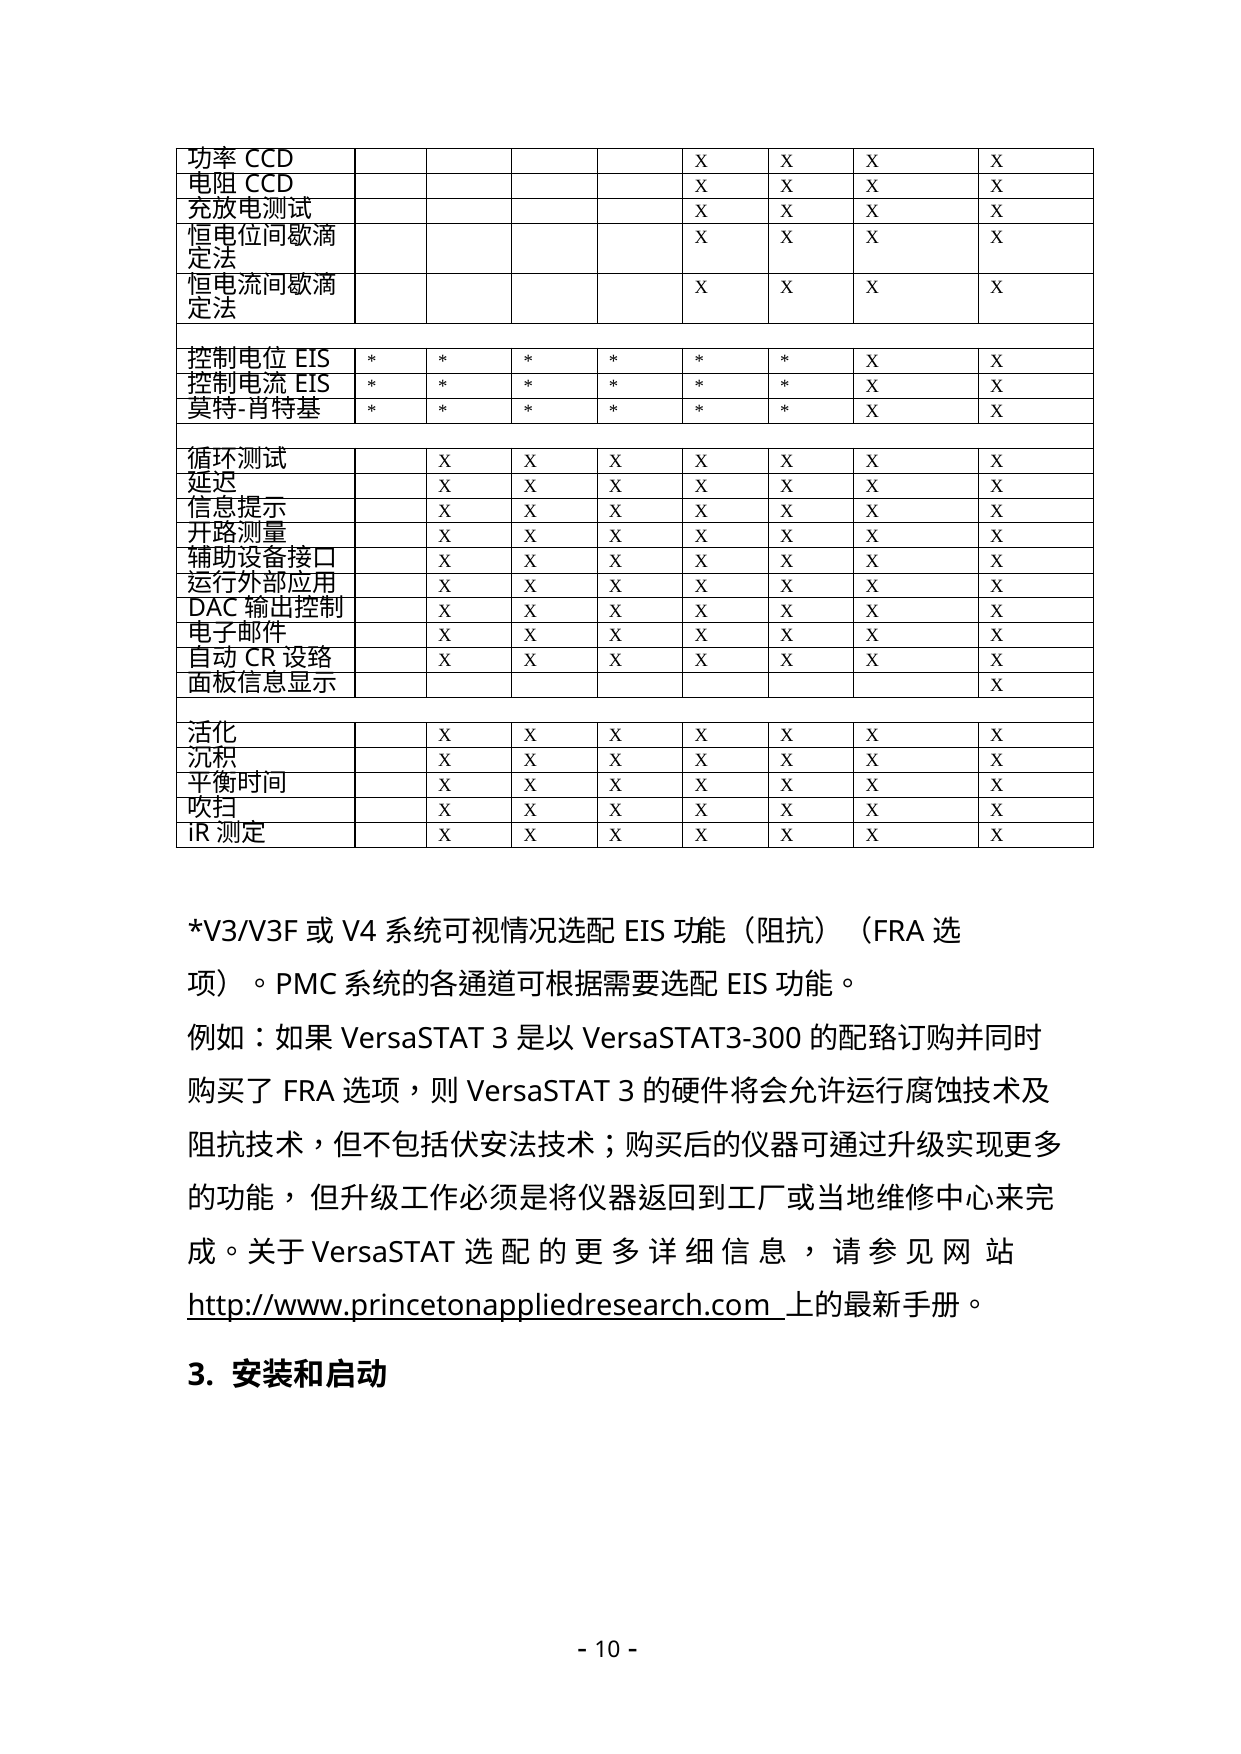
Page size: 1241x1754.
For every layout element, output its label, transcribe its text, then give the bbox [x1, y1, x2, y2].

table_cell X [683, 449, 768, 472]
table_cell [598, 673, 682, 697]
table_cell X [427, 499, 511, 522]
table_cell X [683, 648, 768, 672]
table_cell X [979, 748, 1093, 772]
table_cell X [769, 623, 853, 647]
table_cell X [769, 748, 853, 772]
table_cell X [683, 274, 768, 323]
table_cell 循环测试 [177, 449, 354, 472]
table_cell X [683, 548, 768, 572]
table_cell X [427, 773, 511, 797]
table_cell X [598, 823, 682, 847]
table_cell [427, 274, 511, 323]
table_cell * [512, 399, 597, 423]
table_cell X [512, 798, 597, 822]
table_cell X [769, 174, 853, 198]
table_cell X [512, 748, 597, 772]
table_cell X [769, 598, 853, 622]
table_cell * [769, 374, 853, 397]
table_cell 面板信息显示 [177, 673, 354, 697]
table_cell X [854, 598, 978, 622]
table_header [512, 149, 597, 173]
table_cell [769, 673, 853, 697]
table_cell [356, 748, 426, 772]
table_cell [683, 673, 768, 697]
table_cell [427, 673, 511, 697]
table_cell X [598, 773, 682, 797]
table_cell 充放电测试 [177, 199, 354, 223]
table_cell * [598, 349, 682, 373]
table_cell X [427, 598, 511, 622]
table_cell [356, 823, 426, 847]
table_header X [854, 149, 978, 173]
table_cell X [854, 523, 978, 547]
table_cell X [979, 574, 1093, 597]
table_cell 吹扫 [177, 798, 354, 822]
table_cell * [769, 399, 853, 423]
table_cell X [979, 224, 1093, 273]
table_cell X [512, 574, 597, 597]
table_cell [356, 723, 426, 747]
table_cell X [979, 174, 1093, 198]
table_cell X [427, 798, 511, 822]
table_cell X [769, 574, 853, 597]
table_cell 辅助设备接口 [177, 548, 354, 572]
table_cell X [512, 548, 597, 572]
table_cell X [683, 174, 768, 198]
table_header [598, 149, 682, 173]
table_cell X [854, 574, 978, 597]
table_cell X [769, 499, 853, 522]
table_cell * [512, 349, 597, 373]
table_cell X [512, 623, 597, 647]
table_cell [854, 673, 978, 697]
table_cell * [356, 349, 426, 373]
table_cell X [598, 798, 682, 822]
table_cell 活化 [177, 723, 354, 747]
table_cell * [356, 399, 426, 423]
table_cell X [512, 823, 597, 847]
table_cell [356, 274, 426, 323]
table_cell X [979, 823, 1093, 847]
table_cell X [854, 648, 978, 672]
table_cell [356, 199, 426, 223]
table_cell X [979, 598, 1093, 622]
table_cell * [683, 374, 768, 397]
table_cell [356, 224, 426, 273]
table_cell X [683, 474, 768, 497]
table_cell [356, 499, 426, 522]
table_cell X [979, 548, 1093, 572]
table_cell X [854, 623, 978, 647]
table_cell X [598, 748, 682, 772]
table_cell X [427, 449, 511, 472]
table_cell X [683, 499, 768, 522]
table_header X [769, 149, 853, 173]
table_cell * [683, 399, 768, 423]
table_cell X [427, 574, 511, 597]
table_cell 开路测量 [177, 523, 354, 547]
table_cell X [769, 199, 853, 223]
table_cell X [769, 823, 853, 847]
table_cell X [427, 523, 511, 547]
table_cell [356, 174, 426, 198]
table_cell X [598, 449, 682, 472]
table_cell [427, 174, 511, 198]
table_cell X [979, 274, 1093, 323]
table_cell * [512, 374, 597, 397]
table_header X [683, 149, 768, 173]
table_cell X [598, 474, 682, 497]
table_cell X [769, 224, 853, 273]
table_cell X [427, 648, 511, 672]
table_cell X [979, 673, 1093, 697]
table_cell X [683, 224, 768, 273]
table_cell 沉积 [177, 748, 354, 772]
table_cell X [979, 623, 1093, 647]
table_cell 延迟 [177, 474, 354, 497]
table_cell X [854, 723, 978, 747]
table_cell X [683, 523, 768, 547]
table_cell [356, 574, 426, 597]
table_cell [356, 673, 426, 697]
table_cell * [427, 374, 511, 397]
table_cell X [854, 349, 978, 373]
text *V3/V3F 或 V4 系统可视情况选配 EIS 功能（阻抗）（FRA 选项）。PMC系统的各通道可根据需要选配 EIS 功能。 [187, 910, 1054, 1003]
table_cell 运行外部应用 [177, 574, 354, 597]
table_cell X [683, 598, 768, 622]
table_cell 自动 CR 设臵 [177, 648, 354, 672]
table_cell 恒电流间歇滴 定法 [177, 274, 354, 323]
table_cell X [769, 548, 853, 572]
table_cell [356, 773, 426, 797]
table_cell X [854, 499, 978, 522]
table_cell [512, 224, 597, 273]
table_cell X [427, 723, 511, 747]
table_cell X [598, 648, 682, 672]
table_cell X [512, 723, 597, 747]
table_cell X [979, 474, 1093, 497]
table_cell 控制电流 EIS [177, 374, 354, 397]
table_cell [512, 199, 597, 223]
table_cell 平衡时间 [177, 773, 354, 797]
table_cell X [512, 523, 597, 547]
table_cell X [769, 474, 853, 497]
table_cell * [356, 374, 426, 397]
table_cell X [598, 623, 682, 647]
table_header X [979, 149, 1093, 173]
table_cell 莫特-肖特基 [177, 399, 354, 423]
table_cell X [512, 499, 597, 522]
table_cell [356, 623, 426, 647]
table_cell DAC 输出控制 [177, 598, 354, 622]
table_cell X [854, 773, 978, 797]
table_cell X [979, 798, 1093, 822]
table_cell X [854, 274, 978, 323]
table_cell 信息提示 [177, 499, 354, 522]
table_cell * [598, 399, 682, 423]
table_cell 控制电位 EIS [177, 349, 354, 373]
table_cell X [769, 274, 853, 323]
table_cell X [979, 499, 1093, 522]
table_cell [427, 199, 511, 223]
table_cell X [512, 474, 597, 497]
table_cell X [979, 199, 1093, 223]
table_cell X [683, 574, 768, 597]
table_cell [356, 449, 426, 472]
table_cell X [854, 174, 978, 198]
table_cell X [854, 199, 978, 223]
table_cell X [769, 773, 853, 797]
table_cell X [979, 523, 1093, 547]
table_cell [356, 598, 426, 622]
table_cell * [427, 349, 511, 373]
table_cell X [854, 449, 978, 472]
table_cell X [979, 349, 1093, 373]
table_cell [177, 424, 1093, 448]
table_cell [356, 548, 426, 572]
table_cell [356, 523, 426, 547]
table_cell X [427, 623, 511, 647]
table_cell X [979, 723, 1093, 747]
table_cell X [854, 748, 978, 772]
table_cell X [979, 399, 1093, 423]
table_cell X [854, 823, 978, 847]
table_cell [598, 174, 682, 198]
table_cell 电子邮件 [177, 623, 354, 647]
table_cell X [512, 773, 597, 797]
table_cell X [512, 648, 597, 672]
table_cell X [979, 449, 1093, 472]
table_cell [598, 224, 682, 273]
table_cell X [598, 523, 682, 547]
table_cell 恒电位间歇滴 定法 [177, 224, 354, 273]
table_cell * [683, 349, 768, 373]
table_cell X [854, 374, 978, 397]
table_header [427, 149, 511, 173]
table_cell [356, 474, 426, 497]
table_cell X [769, 648, 853, 672]
table_cell [512, 274, 597, 323]
table_cell X [683, 748, 768, 772]
table_cell X [854, 224, 978, 273]
subtitle 安装和启动 [187, 1352, 1107, 1395]
table_cell X [854, 798, 978, 822]
table_cell X [854, 548, 978, 572]
table_cell X [979, 773, 1093, 797]
table_cell X [598, 499, 682, 522]
table_cell [427, 224, 511, 273]
table_cell X [979, 648, 1093, 672]
table_cell X [769, 798, 853, 822]
table_cell X [769, 723, 853, 747]
table_cell X [598, 548, 682, 572]
table_cell X [769, 449, 853, 472]
table_cell X [854, 399, 978, 423]
table_cell X [598, 574, 682, 597]
table_cell [512, 174, 597, 198]
table_cell [177, 698, 1093, 722]
table_cell * [427, 399, 511, 423]
table_cell X [769, 523, 853, 547]
table_cell X [683, 723, 768, 747]
table_cell X [683, 823, 768, 847]
table_cell X [427, 548, 511, 572]
table_cell X [683, 773, 768, 797]
table_cell X [979, 374, 1093, 397]
table_cell X [512, 598, 597, 622]
table_cell [356, 798, 426, 822]
table_cell X [427, 474, 511, 497]
table_cell [512, 673, 597, 697]
table_header [356, 149, 426, 173]
table_cell X [598, 598, 682, 622]
table_cell [356, 648, 426, 672]
table_cell X [683, 798, 768, 822]
table_cell [598, 274, 682, 323]
table_cell X [854, 474, 978, 497]
table_cell 电阻 CCD [177, 174, 354, 198]
text 例如：如果 VersaSTAT 3 是以 VersaSTAT3-300 的配臵订购并同时购买了 FRA 选项，则 VersaSTAT 3 的硬件将会允许运行腐蚀技术及阻抗技术，但不包括伏安法技术；购买后的仪器可通过升级实现更多的功能， 但升级工作必须是将仪器返回到工厂或当地维修中心来完成。关于VersaSTAT 选 配 的 更 多 详 细 信 息 ， 请 参 见 网 站http://www.princetonappliedresearch.com 上的最新手册。 [187, 1017, 1068, 1324]
table_cell * [598, 374, 682, 397]
table_header 功率 CCD [177, 149, 354, 173]
table_cell [177, 324, 1093, 348]
table_cell X [512, 449, 597, 472]
table_cell X [683, 199, 768, 223]
table_cell X [427, 823, 511, 847]
table_cell X [427, 748, 511, 772]
table_cell X [683, 623, 768, 647]
table_cell iR 测定 [177, 823, 354, 847]
table_cell * [769, 349, 853, 373]
table_cell [598, 199, 682, 223]
table_cell X [598, 723, 682, 747]
